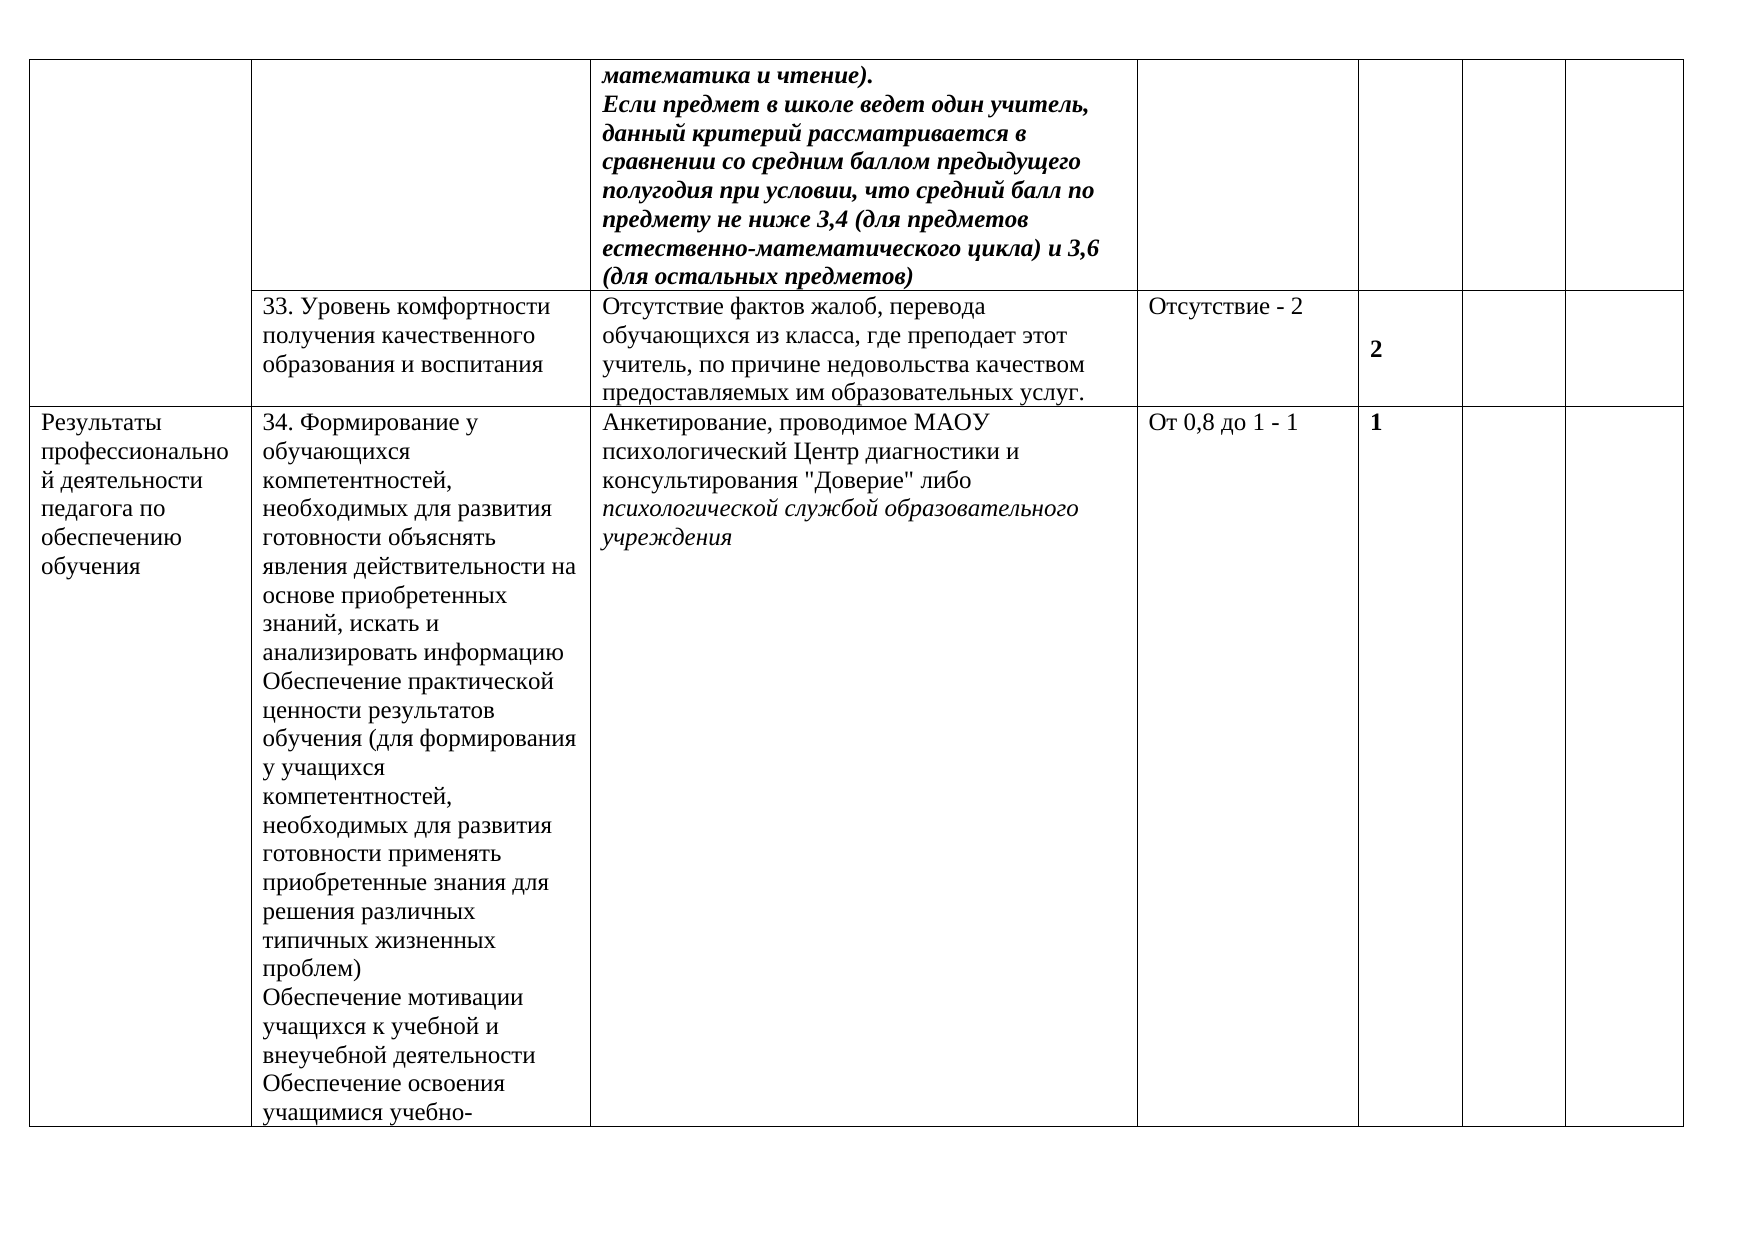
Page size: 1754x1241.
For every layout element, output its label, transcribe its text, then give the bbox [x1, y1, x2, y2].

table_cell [30, 407, 251, 1126]
table_cell От 0,8 до 1 - 1 [1138, 407, 1358, 1126]
table_cell [1566, 291, 1683, 406]
table_cell Отсутствие - 2 [1138, 291, 1358, 406]
table_cell [1566, 60, 1683, 290]
table_cell [1463, 60, 1565, 290]
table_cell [1138, 60, 1358, 290]
table_cell Отсутствие фактов жалоб, перевода обучающихся из класса, где преподает этот учитель, по причине недовольства качеством предоставляемых им образовательных услуг. [591, 291, 1137, 406]
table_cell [591, 407, 1137, 1126]
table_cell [591, 60, 1137, 290]
table_cell [1566, 407, 1683, 1126]
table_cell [252, 407, 590, 1126]
table_cell [1463, 407, 1565, 1126]
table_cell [252, 60, 590, 290]
table_cell 1 [1359, 407, 1462, 1126]
table_cell 2 [1359, 291, 1462, 406]
table_cell 2 [1359, 60, 1462, 290]
table_cell [1463, 291, 1565, 406]
table_cell 33. Уровень комфортности получения качественного образования и воспитания [252, 291, 590, 406]
